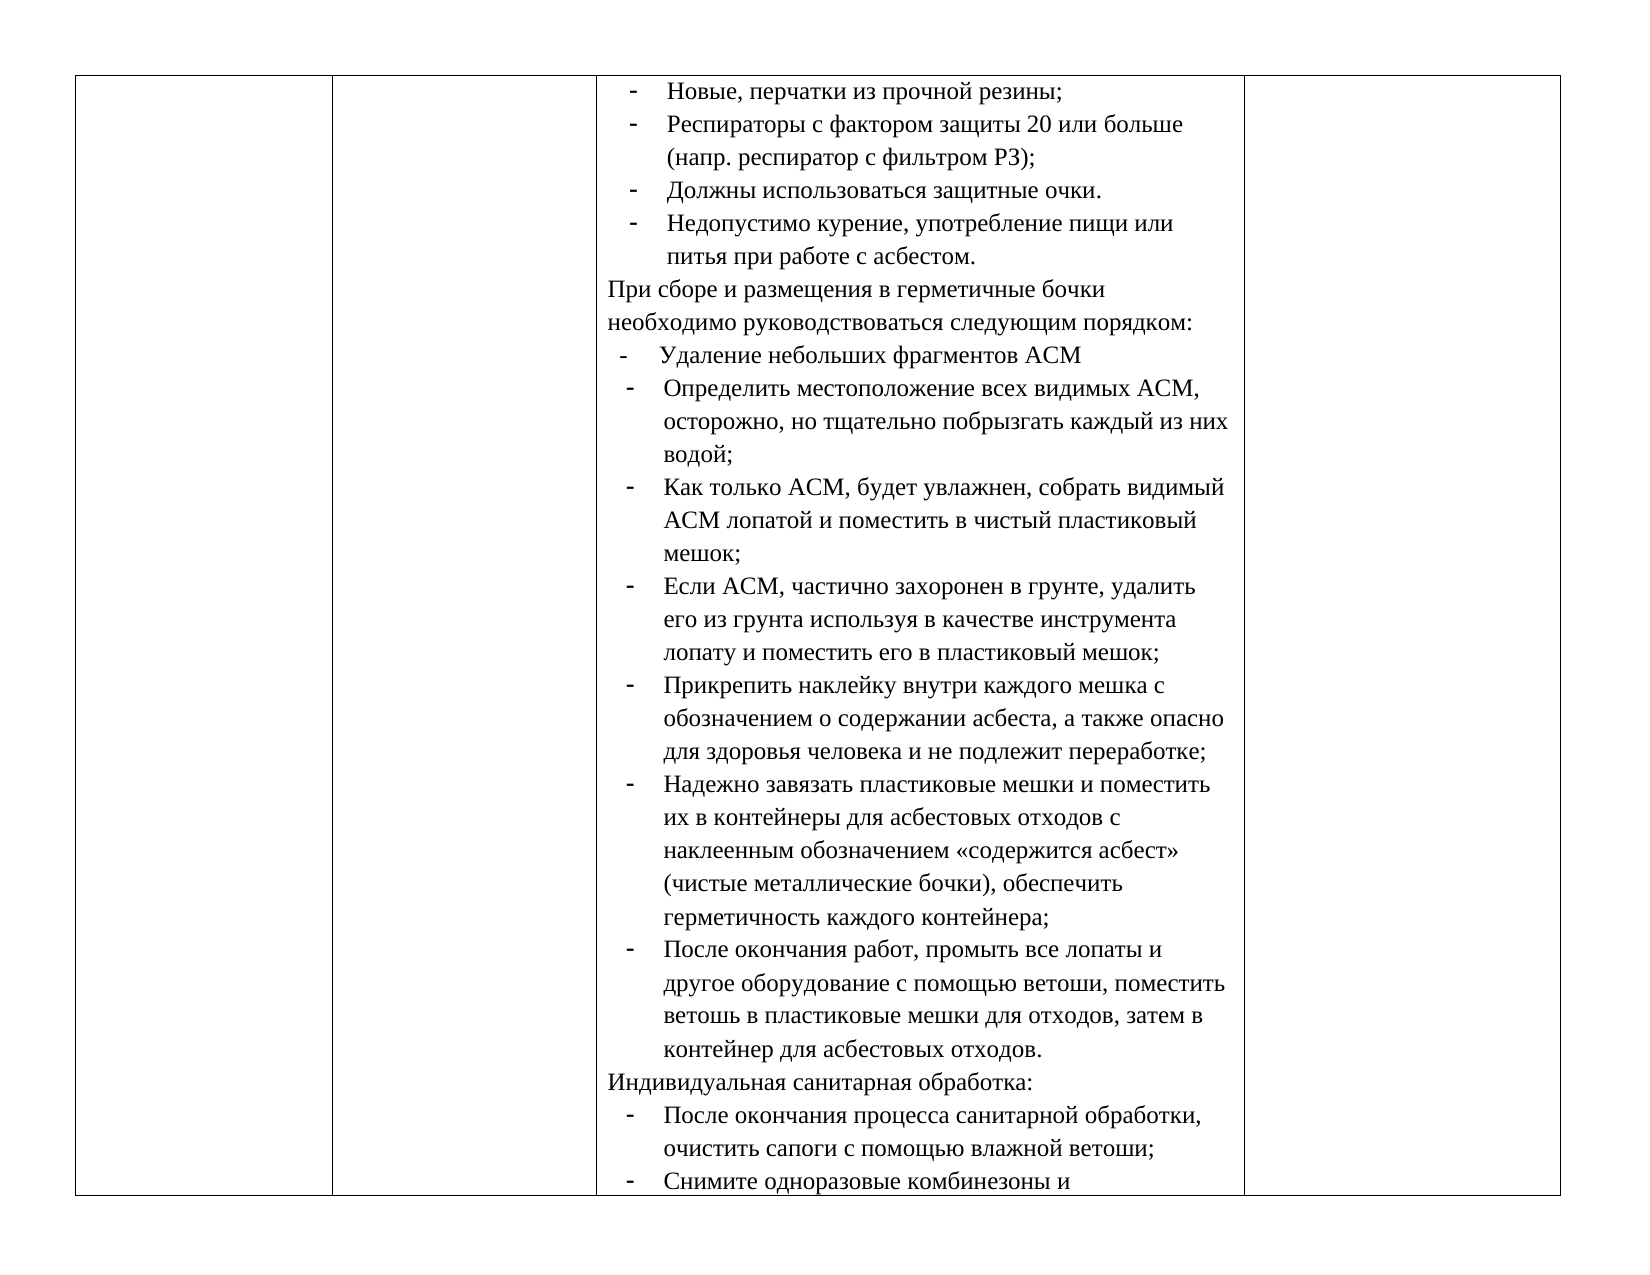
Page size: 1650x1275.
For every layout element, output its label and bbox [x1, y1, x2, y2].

table_cell [76, 76, 332, 1194]
table_cell [1245, 76, 1560, 1194]
table_cell [333, 76, 596, 1194]
table_cell [597, 76, 1244, 1194]
